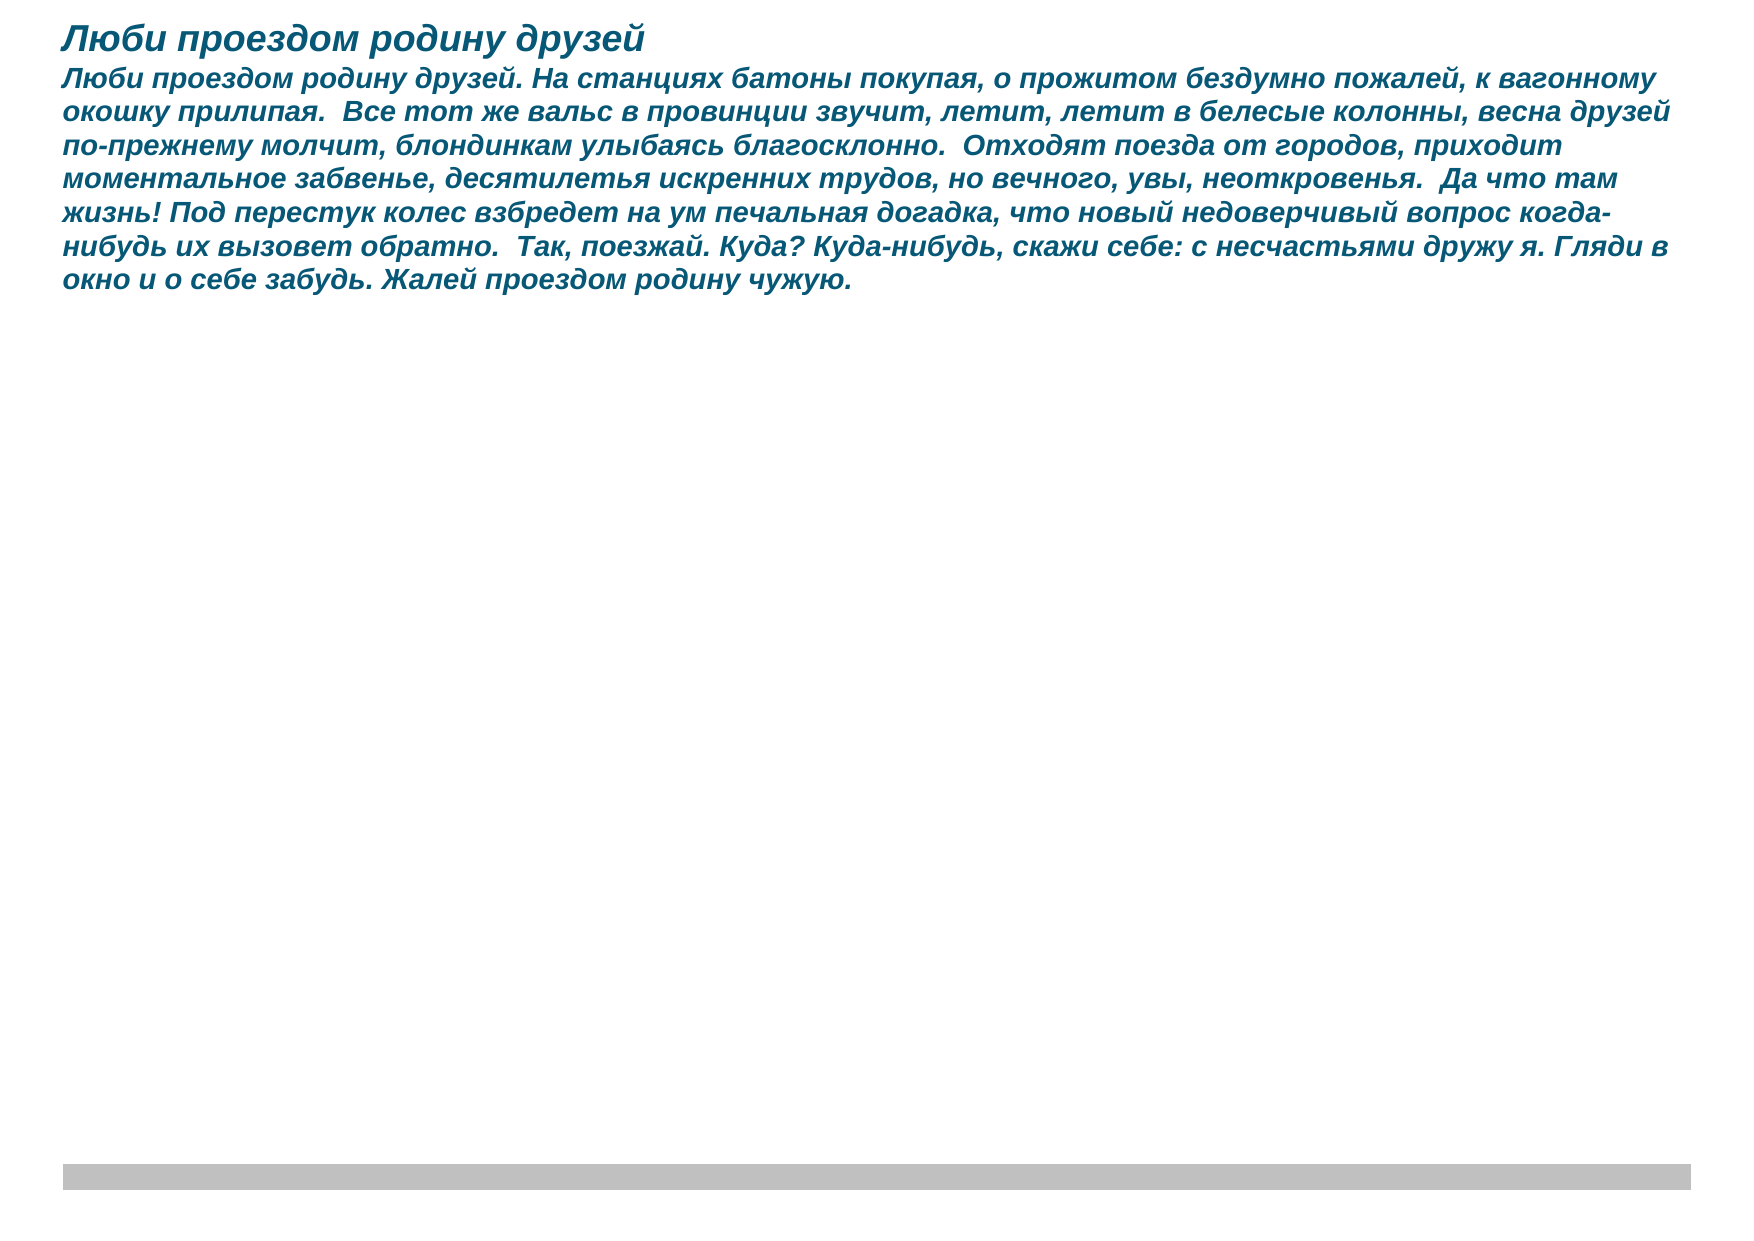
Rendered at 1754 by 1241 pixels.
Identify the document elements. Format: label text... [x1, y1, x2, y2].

subtitle Люби проездом родину друзей [62, 17, 1691, 60]
text Люби проездом родину друзей. [62, 61, 1691, 296]
